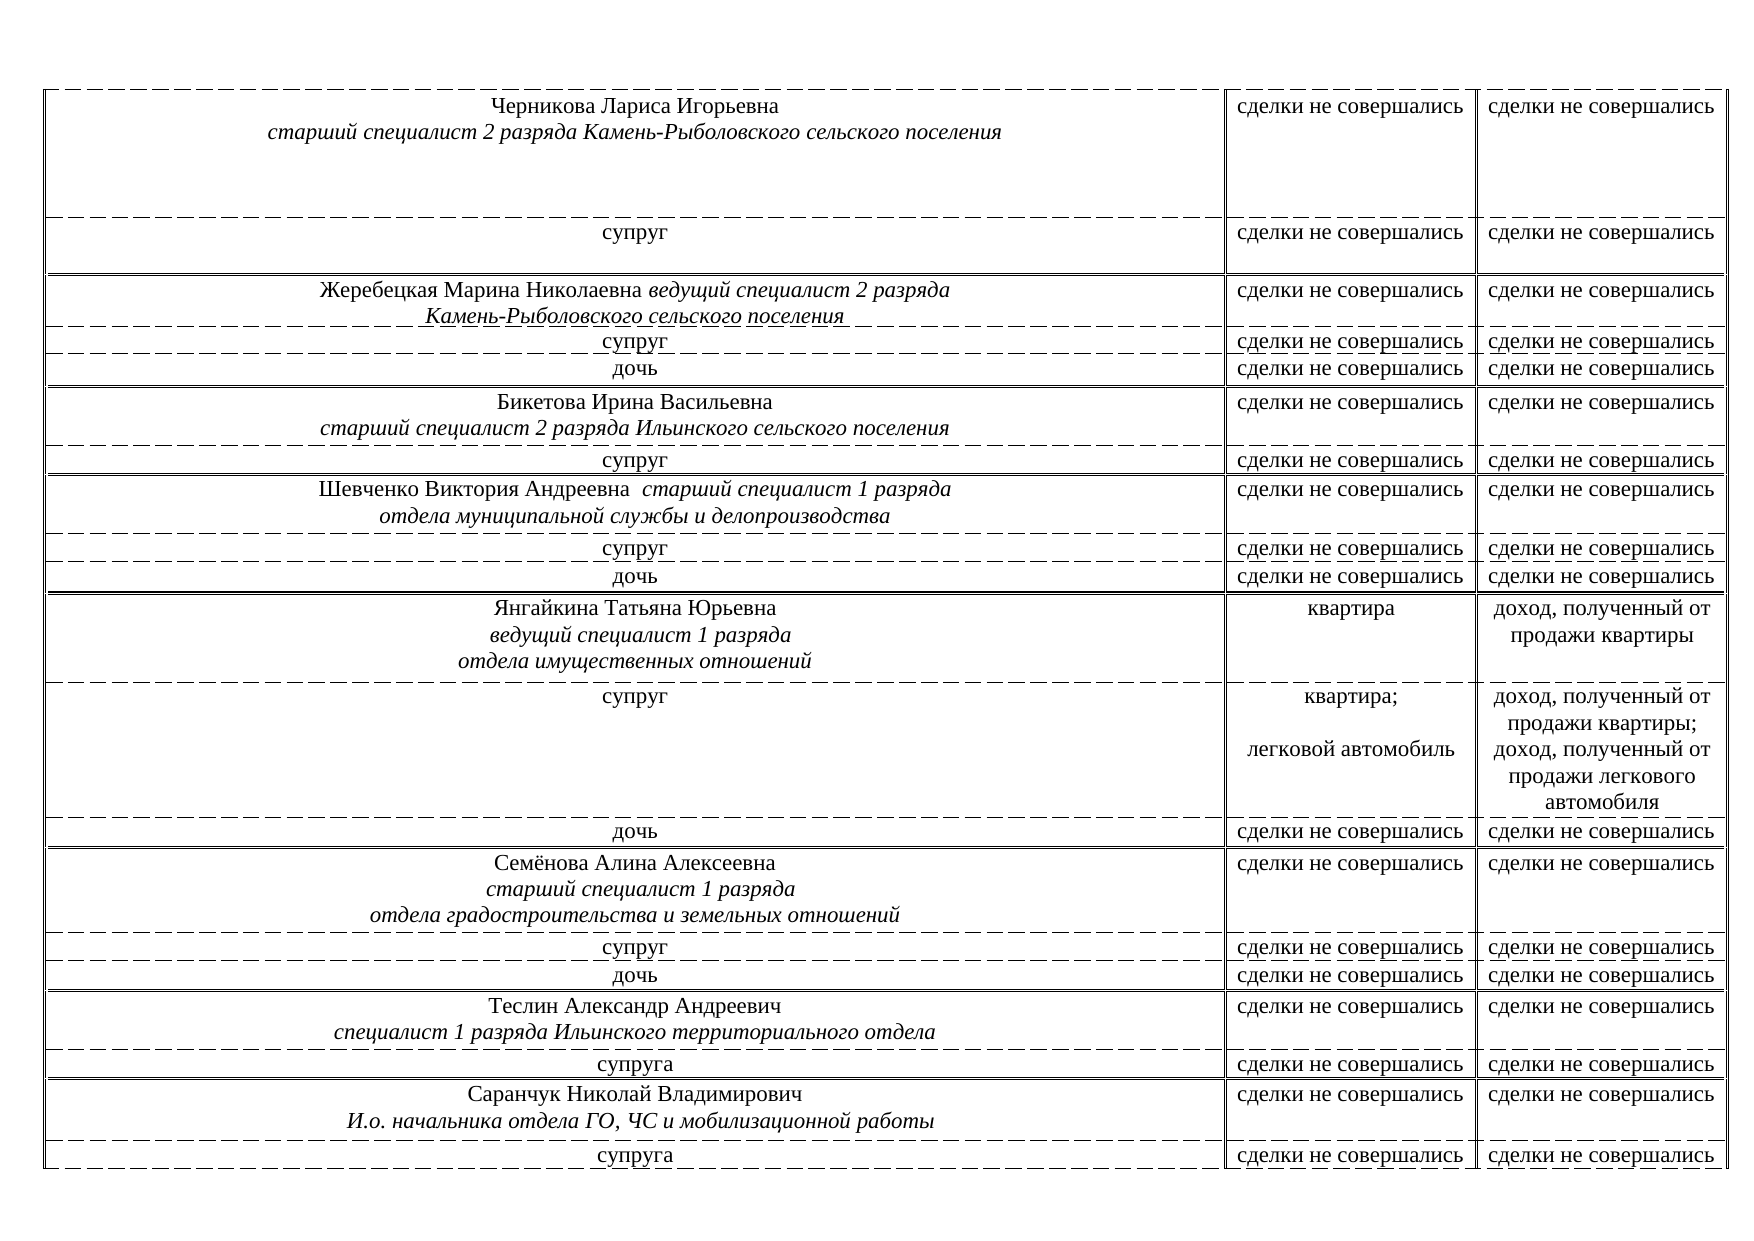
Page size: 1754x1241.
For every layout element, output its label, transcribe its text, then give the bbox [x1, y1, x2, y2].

table_cell сделки не совершались [1227, 445, 1475, 472]
table_cell сделки не совершались [1478, 326, 1726, 353]
table_cell сделки не совершались [1478, 385, 1726, 445]
table_cell супруга [46, 1049, 1224, 1077]
table_cell супруга [46, 1140, 1224, 1168]
table_cell сделки не совершались [1227, 388, 1475, 445]
table_cell Семёнова Алина Алексеевна старший специалист 1 разряда отдела градостроительства и земельных отношений [46, 846, 1224, 932]
table_cell дочь [46, 817, 1224, 846]
table_cell сделки не совершались [1478, 561, 1726, 591]
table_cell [1227, 1140, 1475, 1168]
table_cell сделки не совершались [1227, 1080, 1475, 1140]
table_cell сделки не совершались [1478, 960, 1726, 989]
table_cell сделки не совершались [1227, 326, 1475, 353]
table_cell сделки не совершались [1227, 932, 1475, 960]
table_cell Жеребецкая Марина Николаевна ведущий специалист 2 разряда Камень-Рыболовского сельского поселения [46, 273, 1224, 326]
table_cell квартира [1227, 595, 1475, 682]
table_cell дочь [46, 960, 1224, 989]
table_cell сделки не совершались [1478, 932, 1726, 960]
table_cell дочь [46, 353, 1224, 385]
table_cell сделки не совершались [1227, 276, 1475, 326]
table_cell сделки не совершались [1227, 817, 1475, 846]
table_cell сделки не совершались [1227, 476, 1475, 533]
table_cell сделки не совершались [1478, 217, 1726, 273]
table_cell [1478, 89, 1726, 217]
table_cell Бикетова Ирина Васильевна старший специалист 2 разряда Ильинского сельского поселения [46, 385, 1224, 445]
table_cell Шевченко Виктория Андреевна старший специалист 1 разряда отдела муниципальной службы и делопроизводства [46, 473, 1224, 533]
table_cell Теслин Александр Андреевич специалист 1 разряда Ильинского территориального отдела [46, 989, 1224, 1049]
table_cell сделки не совершались [1227, 217, 1475, 273]
table_cell сделки не совершались [1478, 1049, 1726, 1077]
table_cell сделки не совершались [1227, 849, 1475, 932]
table_cell доход, полученный от продажи квартиры; доход, полученный от продажи легкового автомобиля [1478, 682, 1726, 817]
table_cell Черникова Лариса Игорьевна старший специалист 2 разряда Камень-Рыболовского сельского поселения [46, 89, 1224, 217]
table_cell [1227, 89, 1475, 217]
table_cell супруг [46, 326, 1224, 353]
table_cell сделки не совершались [1478, 273, 1726, 326]
table_cell сделки не совершались [1477, 1077, 1728, 1140]
table_cell сделки не совершались [1478, 473, 1726, 533]
table_cell сделки не совершались [1227, 960, 1475, 989]
table_cell Саранчук Николай Владимирович И.о. начальника отдела ГО, ЧС и мобилизационной работы [44, 1077, 1226, 1140]
table_cell сделки не совершались [1227, 561, 1475, 591]
table_cell доход, полученный от продажи квартиры [1478, 591, 1726, 682]
table_cell сделки не совершались [1478, 846, 1726, 932]
table_cell сделки не совершались [1227, 353, 1475, 385]
table_cell квартира; легковой автомобиль [1227, 682, 1475, 817]
table_cell сделки не совершались [1227, 533, 1475, 561]
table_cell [1478, 1140, 1726, 1168]
table_cell дочь [46, 561, 1224, 591]
table_cell супруг [46, 932, 1224, 960]
table_cell сделки не совершались [1478, 353, 1726, 385]
table_cell сделки не совершались [1478, 817, 1726, 846]
table_cell Янгайкина Татьяна Юрьевна ведущий специалист 1 разряда отдела имущественных отношений [46, 591, 1224, 682]
table_cell супруг [46, 533, 1224, 561]
table_cell сделки не совершались [1478, 533, 1726, 561]
table_cell супруг [46, 445, 1224, 472]
table_cell супруг [46, 217, 1224, 273]
table_cell сделки не совершались [1478, 989, 1726, 1049]
table_cell супруг [46, 682, 1224, 817]
table_cell сделки не совершались [1227, 992, 1475, 1049]
table_cell сделки не совершались [1227, 1049, 1475, 1077]
table_cell сделки не совершались [1478, 445, 1726, 472]
